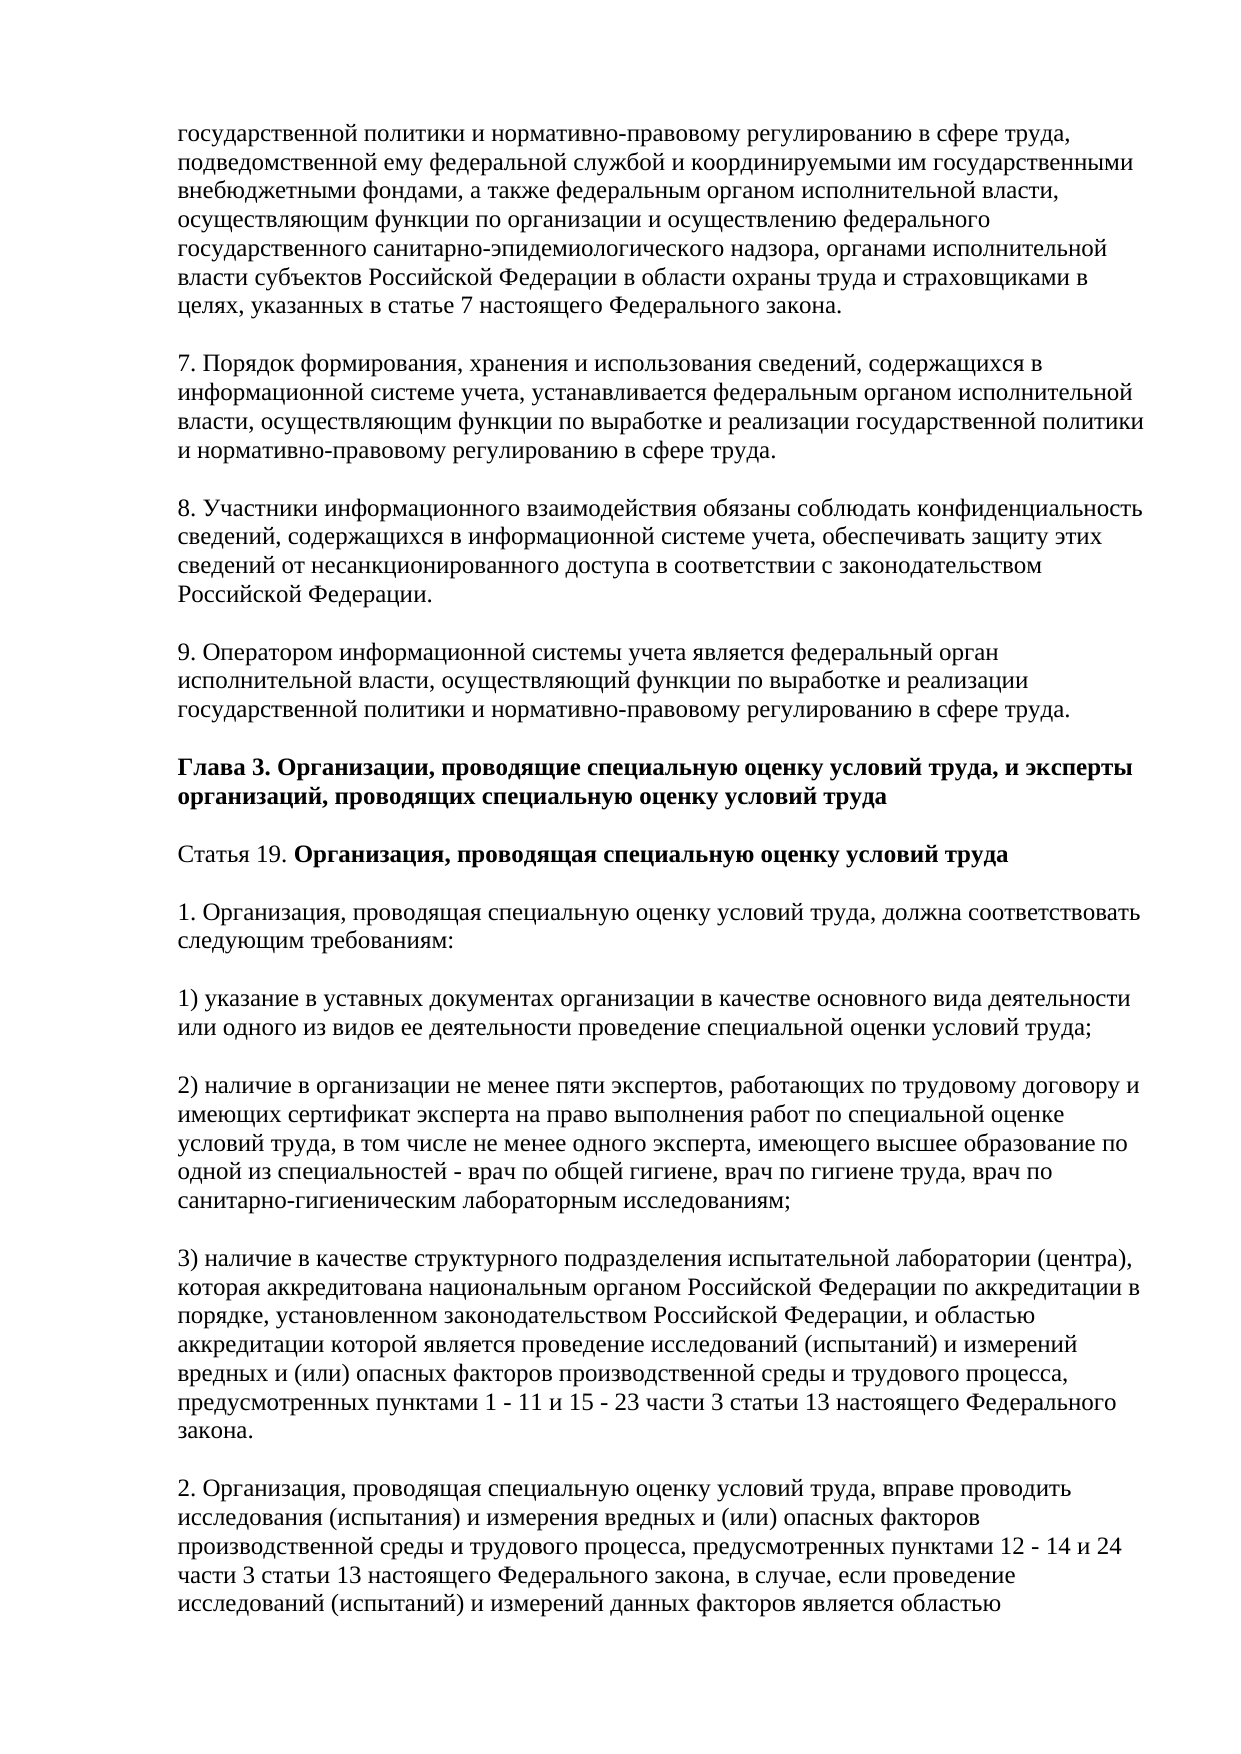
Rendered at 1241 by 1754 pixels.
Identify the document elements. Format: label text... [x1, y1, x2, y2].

text 8. Участники информационного взаимодействия обязаны соблюдать конфиденциальность сведений, содержащихся в информационной системе учета, обеспечивать защиту этих сведений от несанкционированного доступа в соответствии с законодательством Российской Федерации. [177, 493, 1152, 608]
text Глава 3. Организации, проводящие специальную оценку условий труда, и эксперты организаций, проводящих специальную оценку условий труда [177, 752, 1152, 810]
text Статья 19. Организация, проводящая специальную оценку условий труда [177, 839, 1152, 868]
text 1) указание в уставных документах организации в качестве основного вида деятельности или одного из видов ее деятельности проведение специальной оценки условий труда; [177, 983, 1152, 1041]
text 9. Оператором информационной системы учета является федеральный орган исполнительной власти, осуществляющий функции по выработке и реализации государственной политики и нормативно-правовому регулированию в сфере труда. [177, 637, 1152, 723]
text 2) наличие в организации не менее пяти экспертов, работающих по трудовому договору и имеющих сертификат эксперта на право выполнения работ по специальной оценке условий труда, в том числе не менее одного эксперта, имеющего высшее образование по одной из специальностей - врач по общей гигиене, врач по гигиене труда, врач по санитарно-гигиеническим лабораторным исследованиям; [177, 1070, 1152, 1214]
text 1. Организация, проводящая специальную оценку условий труда, должна соответствовать следующим требованиям: [177, 897, 1152, 954]
text 3) наличие в качестве структурного подразделения испытательной лаборатории (центра), которая аккредитована национальным органом Российской Федерации по аккредитации в порядке, установленном законодательством Российской Федерации, и областью аккредитации которой является проведение исследований (испытаний) и измерений вредных и (или) опасных факторов производственной среды и трудового процесса, предусмотренных пунктами 1 - 11 и 15 - 23 части 3 статьи 13 настоящего Федерального закона. [177, 1243, 1152, 1444]
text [177, 118, 1152, 319]
text 7. Порядок формирования, хранения и использования сведений, содержащихся в информационной системе учета, устанавливается федеральным органом исполнительной власти, осуществляющим функции по выработке и реализации государственной политики и нормативно-правовому регулированию в сфере труда. [177, 348, 1152, 463]
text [177, 1473, 1152, 1617]
